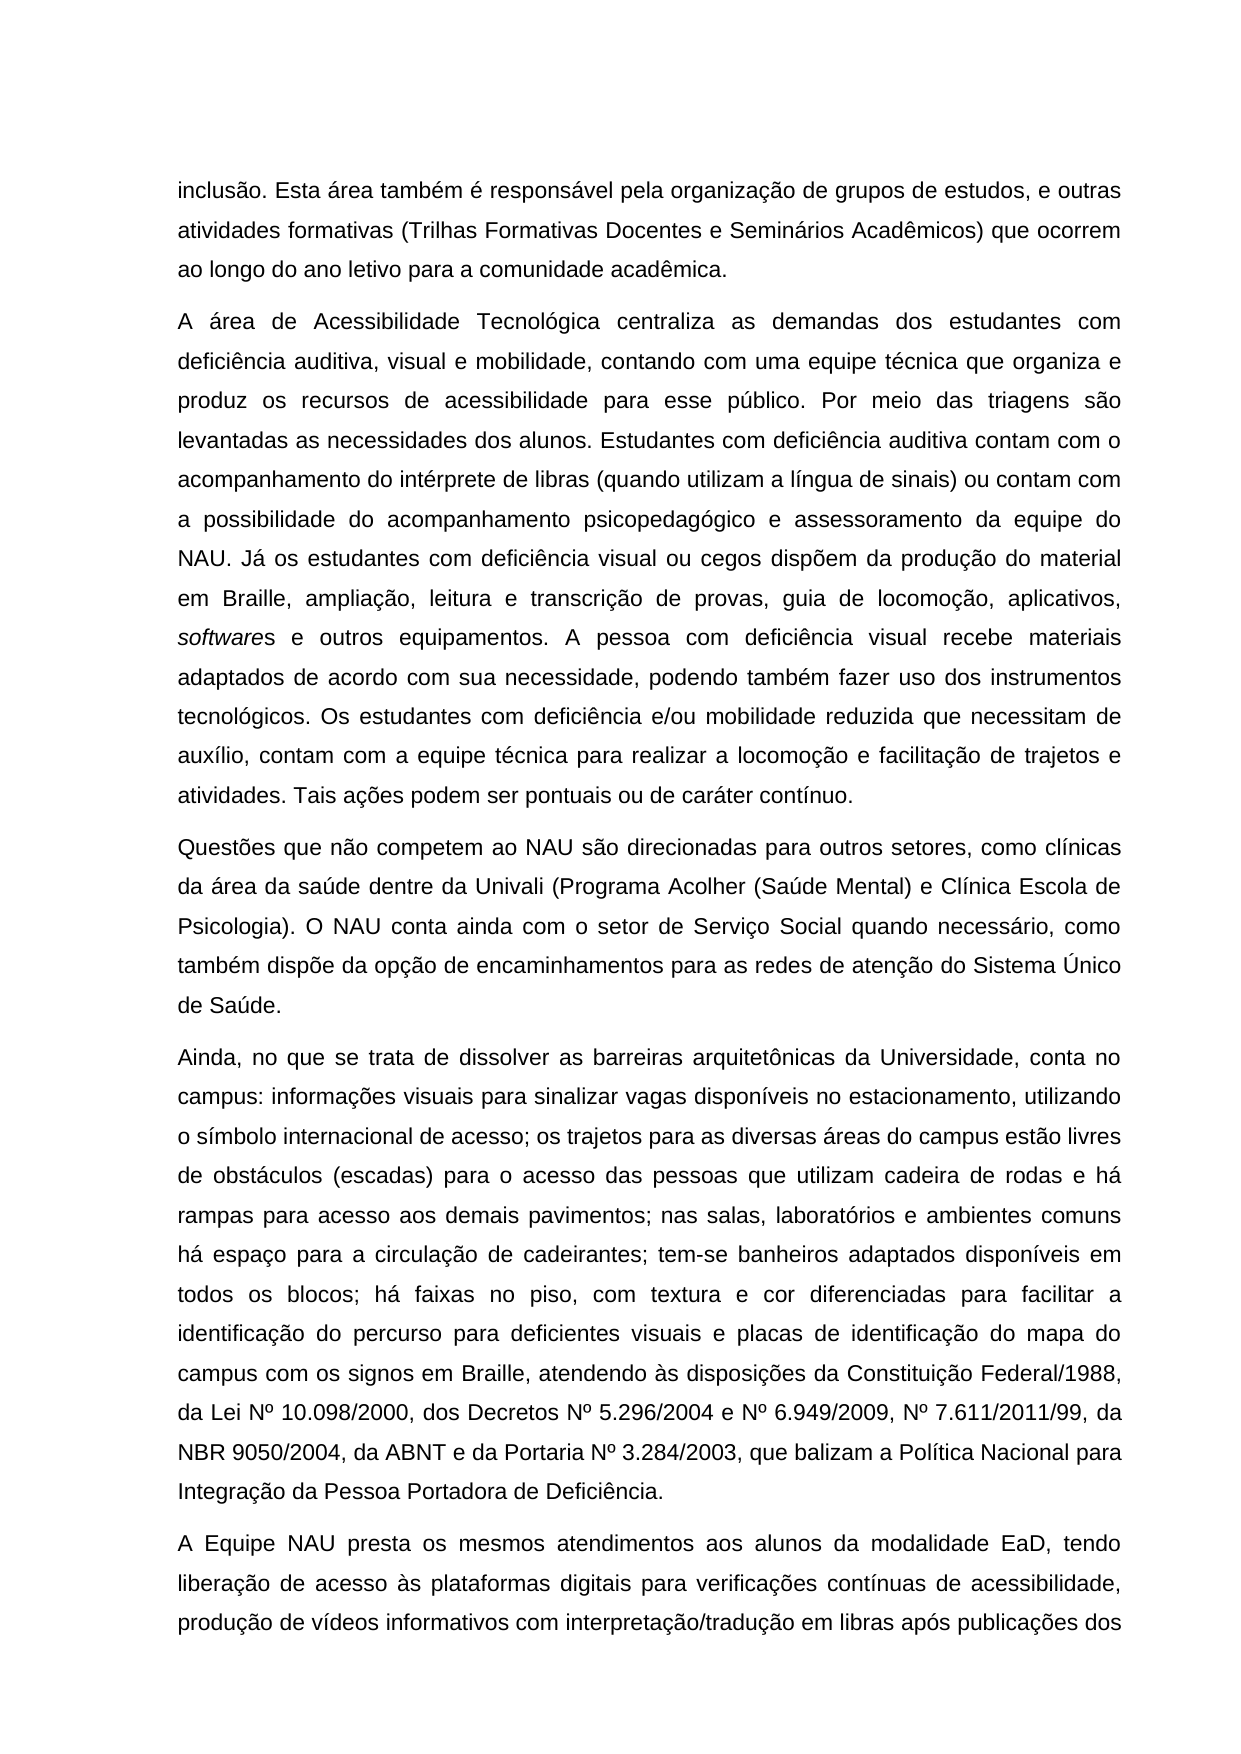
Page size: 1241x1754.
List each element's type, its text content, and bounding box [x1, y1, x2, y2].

text A área de Acessibilidade Tecnológica centraliza as demandas dos estudantes com deficiência auditiva, visual e mobilidade, contando com uma equipe técnica que organiza e produz os recursos de acessibilidade para esse público. Por meio das triagens são levantadas as necessidades dos alunos. Estudantes com deficiência auditiva contam com o acompanhamento do intérprete de libras (quando utilizam a língua de sinais) ou contam com a possibilidade do acompanhamento psicopedagógico e assessoramento da equipe do NAU. Já os estudantes com deficiência visual ou cegos dispõem da produção do material em Braille, ampliação, leitura e transcrição de provas, guia de locomoção, aplicativos, softwares e outros equipamentos. A pessoa com deficiência visual recebe materiais adaptados de acordo com sua necessidade, podendo também fazer uso dos instrumentos tecnológicos. Os estudantes com deficiência e/ou mobilidade reduzida que necessitam de auxílio, contam com a equipe técnica para realizar a locomoção e facilitação de trajetos e atividades. Tais ações podem ser pontuais ou de caráter contínuo. [177, 308, 1122, 808]
text Questões que não competem ao NAU são direcionadas para outros setores, como clínicas da área da saúde dentre da Univali (Programa Acolher (Saúde Mental) e Clínica Escola de Psicologia). O NAU conta ainda com o setor de Serviço Social quando necessário, como também dispõe da opção de encaminhamentos para as redes de atenção do Sistema Único de Saúde. [177, 834, 1122, 1018]
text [177, 1530, 1122, 1635]
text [177, 177, 1122, 282]
text Ainda, no que se trata de dissolver as barreiras arquitetônicas da Universidade, conta no campus: informações visuais para sinalizar vagas disponíveis no estacionamento, utilizando o símbolo internacional de acesso; os trajetos para as diversas áreas do campus estão livres de obstáculos (escadas) para o acesso das pessoas que utilizam cadeira de rodas e há rampas para acesso aos demais pavimentos; nas salas, laboratórios e ambientes comuns há espaço para a circulação de cadeirantes; tem-se banheiros adaptados disponíveis em todos os blocos; há faixas no piso, com textura e cor diferenciadas para facilitar a identificação do percurso para deficientes visuais e placas de identificação do mapa do campus com os signos em Braille, atendendo às disposições da Constituição Federal/1988, da Lei Nº 10.098/2000, dos Decretos Nº 5.296/2004 e Nº 6.949/2009, Nº 7.611/2011/99, da NBR 9050/2004, da ABNT e da Portaria Nº 3.284/2003, que balizam a Política Nacional para Integração da Pessoa Portadora de Deficiência. [177, 1044, 1122, 1504]
